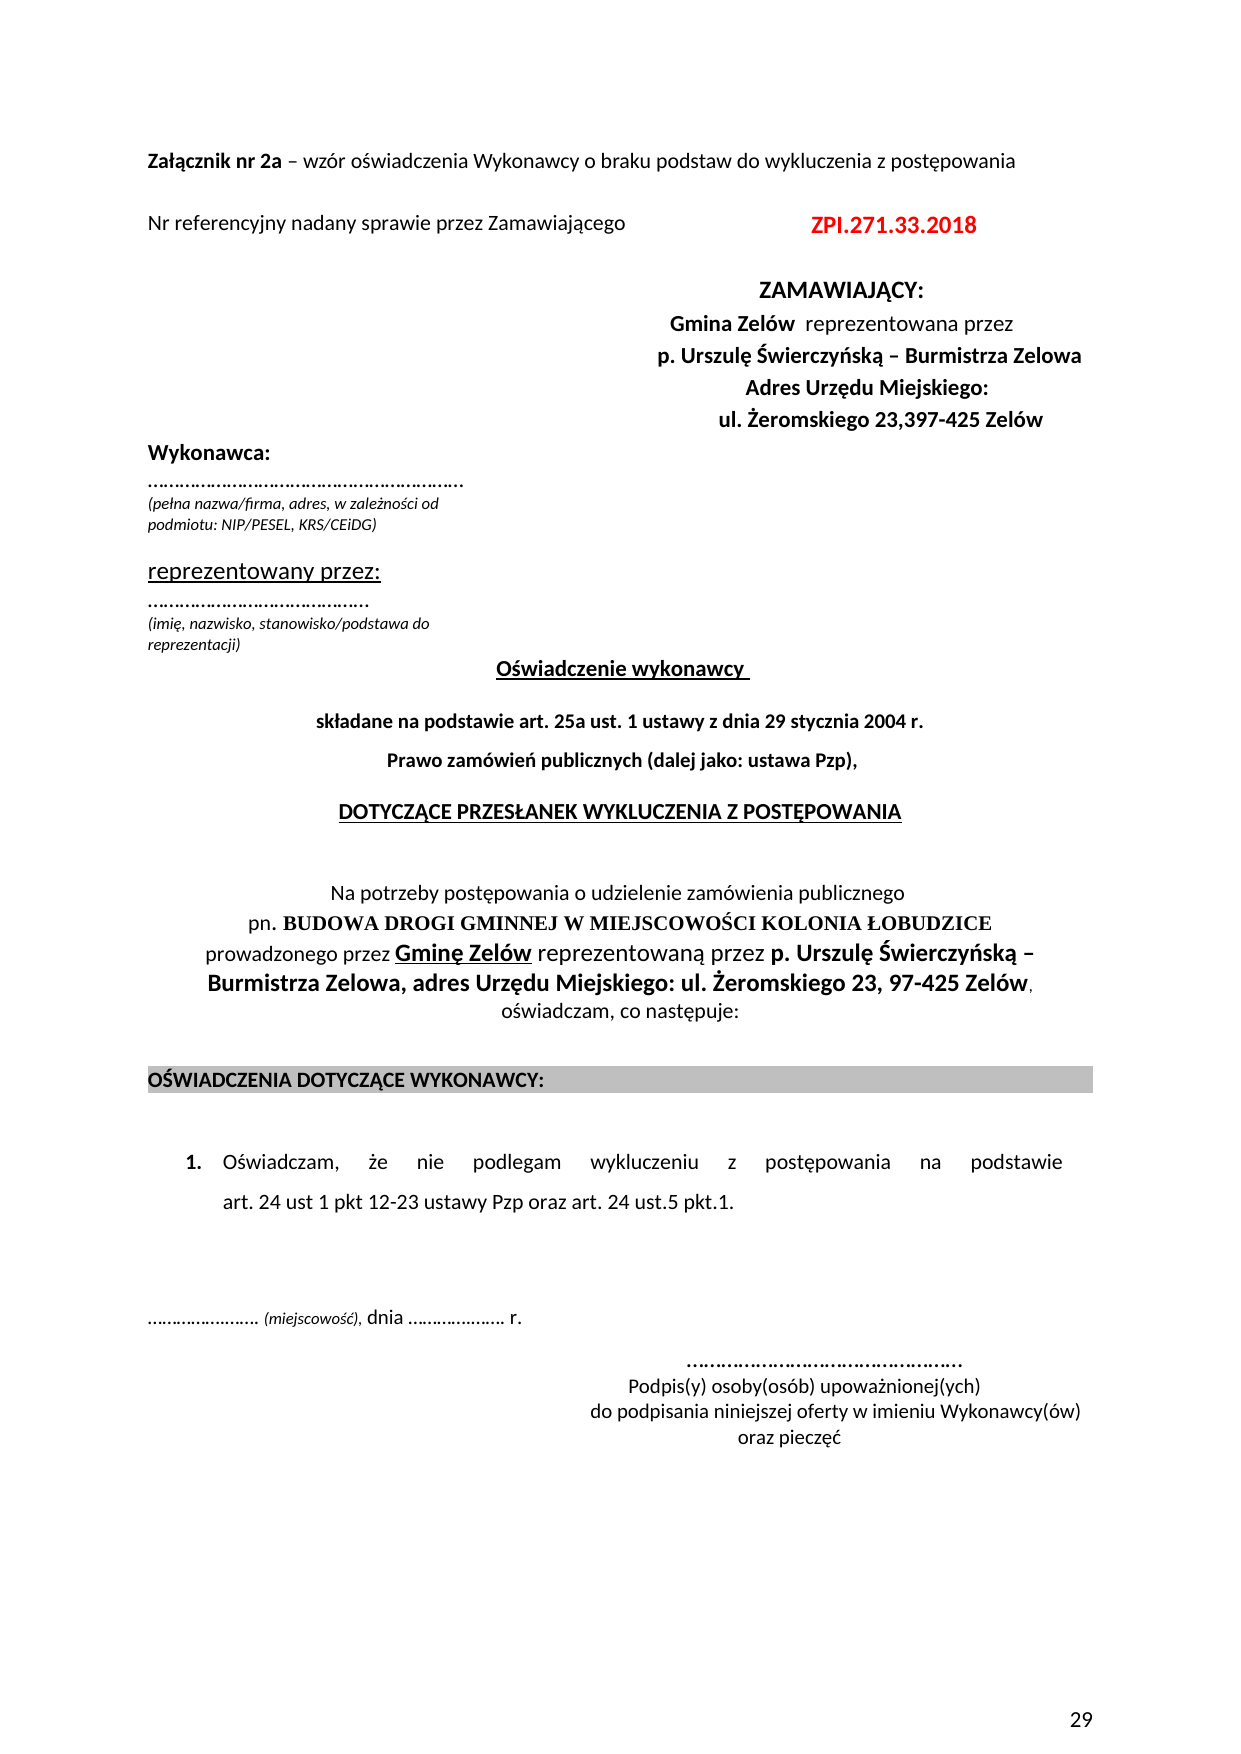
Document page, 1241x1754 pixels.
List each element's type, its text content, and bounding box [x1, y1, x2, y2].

text …………….……. (miejscowość), dnia ………….……. r. [148, 1304, 1093, 1330]
text Gmina Zelów reprezentowana przez [591, 309, 1093, 337]
text oświadczam, co następuje: [148, 998, 1093, 1024]
text składane na podstawie art. 25a ust. 1 ustawy z dnia 29 stycznia 2004 r. [148, 709, 1093, 734]
text Na potrzeby postępowania o udzielenie zamówienia publicznego pn. BUDOWA DROGI GMINNEJ W MIEJSCOWOŚCI KOLONIA ŁOBUDZICE [148, 879, 1093, 937]
text prowadzonego przez Gminę Zelów reprezentowaną przez p. Urszulę Świerczyńską – Burmistrza Zelowa, adres Urzędu Miejskiego: ul. Żeromskiego 23, 97-425 Zelów, [148, 937, 1093, 998]
text Podpis(y) osoby(osób) upoważnionej(ych) [443, 1373, 1093, 1399]
text p. Urszulę Świerczyńską – Burmistrza Zelowa [591, 341, 1093, 369]
text reprezentowany przez: [148, 555, 1093, 586]
text ul. Żeromskiego 23,397-425 Zelów [591, 405, 1093, 433]
text Adres Urzędu Miejskiego: [591, 373, 1093, 401]
text do podpisania niniejszej oferty w imieniu Wykonawcy(ów) [516, 1399, 1093, 1424]
text Oświadczenie wykonawcy [148, 654, 1093, 682]
text DOTYCZĄCE PRZESŁANEK WYKLUCZENIA Z POSTĘPOWANIA [148, 797, 1093, 826]
list Oświadczam, że nie podlegam wykluczeniu z postępowania na podstawie art. 24 ust 1 pkt 12-23 ustawy Pzp oraz art. 24 ust.5 pkt.1. [185, 1148, 1093, 1215]
text Wykonawca: [148, 438, 1093, 466]
text ZAMAWIAJĄCY: [591, 274, 1093, 304]
text ………………………………………… [148, 1343, 1093, 1373]
text …………………………………………………… [148, 466, 1093, 494]
subtitle Załącznik nr 2a – wzór oświadczenia Wykonawcy o braku podstaw do wykluczenia z postępowania [58, 148, 1093, 174]
text (imię, nazwisko, stanowisko/podstawa do reprezentacji) [148, 614, 472, 654]
table_header Nr referencyjny nadany sprawie przez Zamawiającego [140, 209, 804, 243]
text OŚWIADCZENIA DOTYCZĄCE WYKONAWCY: [148, 1066, 1093, 1093]
text Prawo zamówień publicznych (dalej jako: ustawa Pzp), [148, 747, 1093, 772]
text (pełna nazwa/firma, adres, w zależności od podmiotu: NIP/PESEL, KRS/CEiDG) [148, 494, 472, 534]
table_header ZPI.271.33.2018 [804, 209, 1100, 243]
text …………………………………… [148, 586, 472, 614]
text oraz pieczęć [738, 1424, 1093, 1449]
